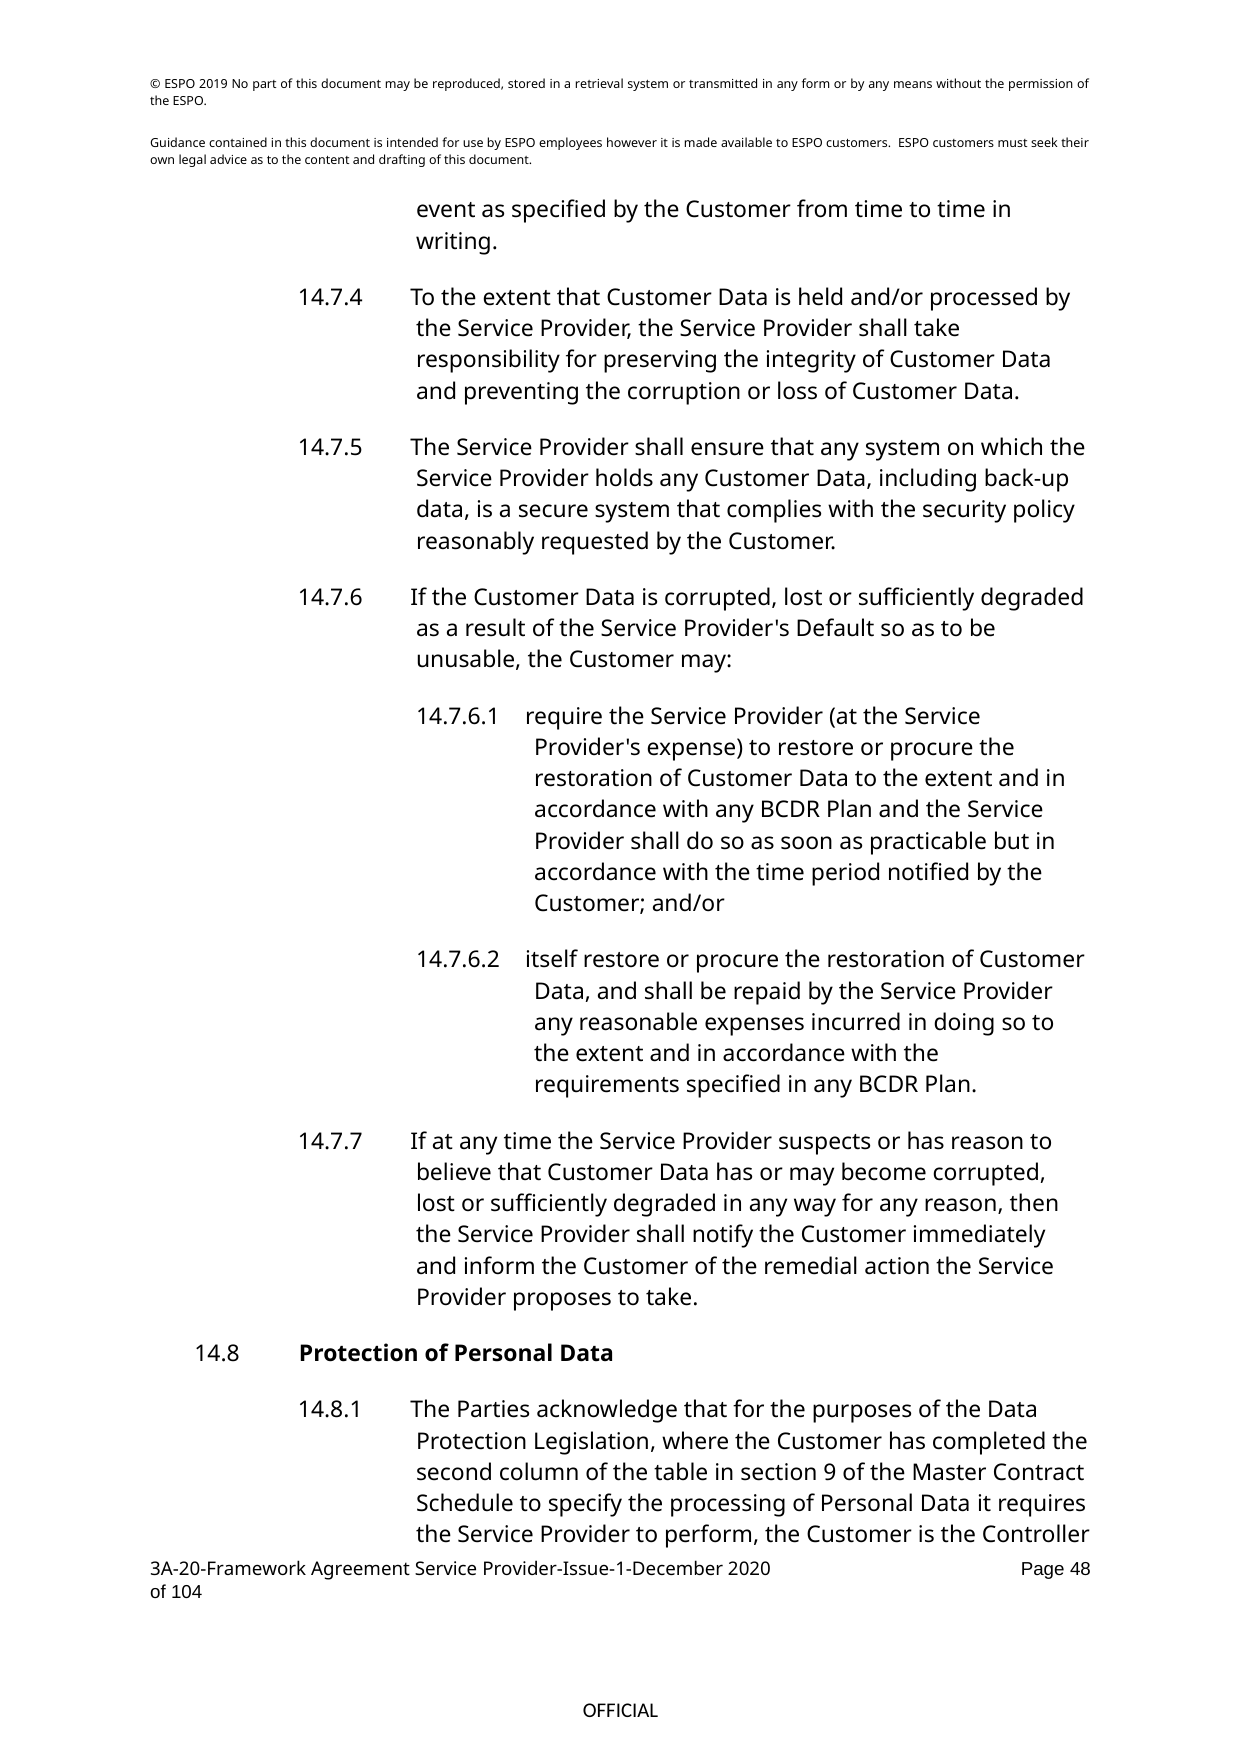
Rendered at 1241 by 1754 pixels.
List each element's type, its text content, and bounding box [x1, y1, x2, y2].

subtitle Protection of Personal Data [194, 1337, 1090, 1368]
subtitle If the Customer Data is corrupted, lost or sufficiently degraded as a result of the Service Provider's Default so as to be unusable, the Customer may: [298, 581, 1090, 674]
subtitle The Service Provider shall ensure that any system on which the Service Provider holds any Customer Data, including back-up data, is a secure system that complies with the security policy reasonably requested by the Customer. [298, 431, 1090, 556]
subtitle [298, 193, 1090, 256]
subtitle require the Service Provider (at the Service Provider's expense) to restore or procure the restoration of Customer Data to the extent and in accordance with any BCDR Plan and the Service Provider shall do so as soon as practicable but in accordance with the time period notified by the Customer; and/or [416, 699, 1090, 918]
subtitle itself restore or procure the restoration of Customer Data, and shall be repaid by the Service Provider any reasonable expenses incurred in doing so to the extent and in accordance with the requirements specified in any BCDR Plan. [416, 943, 1090, 1099]
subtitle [298, 1393, 1090, 1549]
subtitle To the extent that Customer Data is held and/or processed by the Service Provider, the Service Provider shall take responsibility for preserving the integrity of Customer Data and preventing the corruption or loss of Customer Data. [298, 281, 1090, 406]
subtitle If at any time the Service Provider suspects or has reason to believe that Customer Data has or may become corrupted, lost or sufficiently degraded in any way for any reason, then the Service Provider shall notify the Customer immediately and inform the Customer of the remedial action the Service Provider proposes to take. [298, 1124, 1090, 1312]
